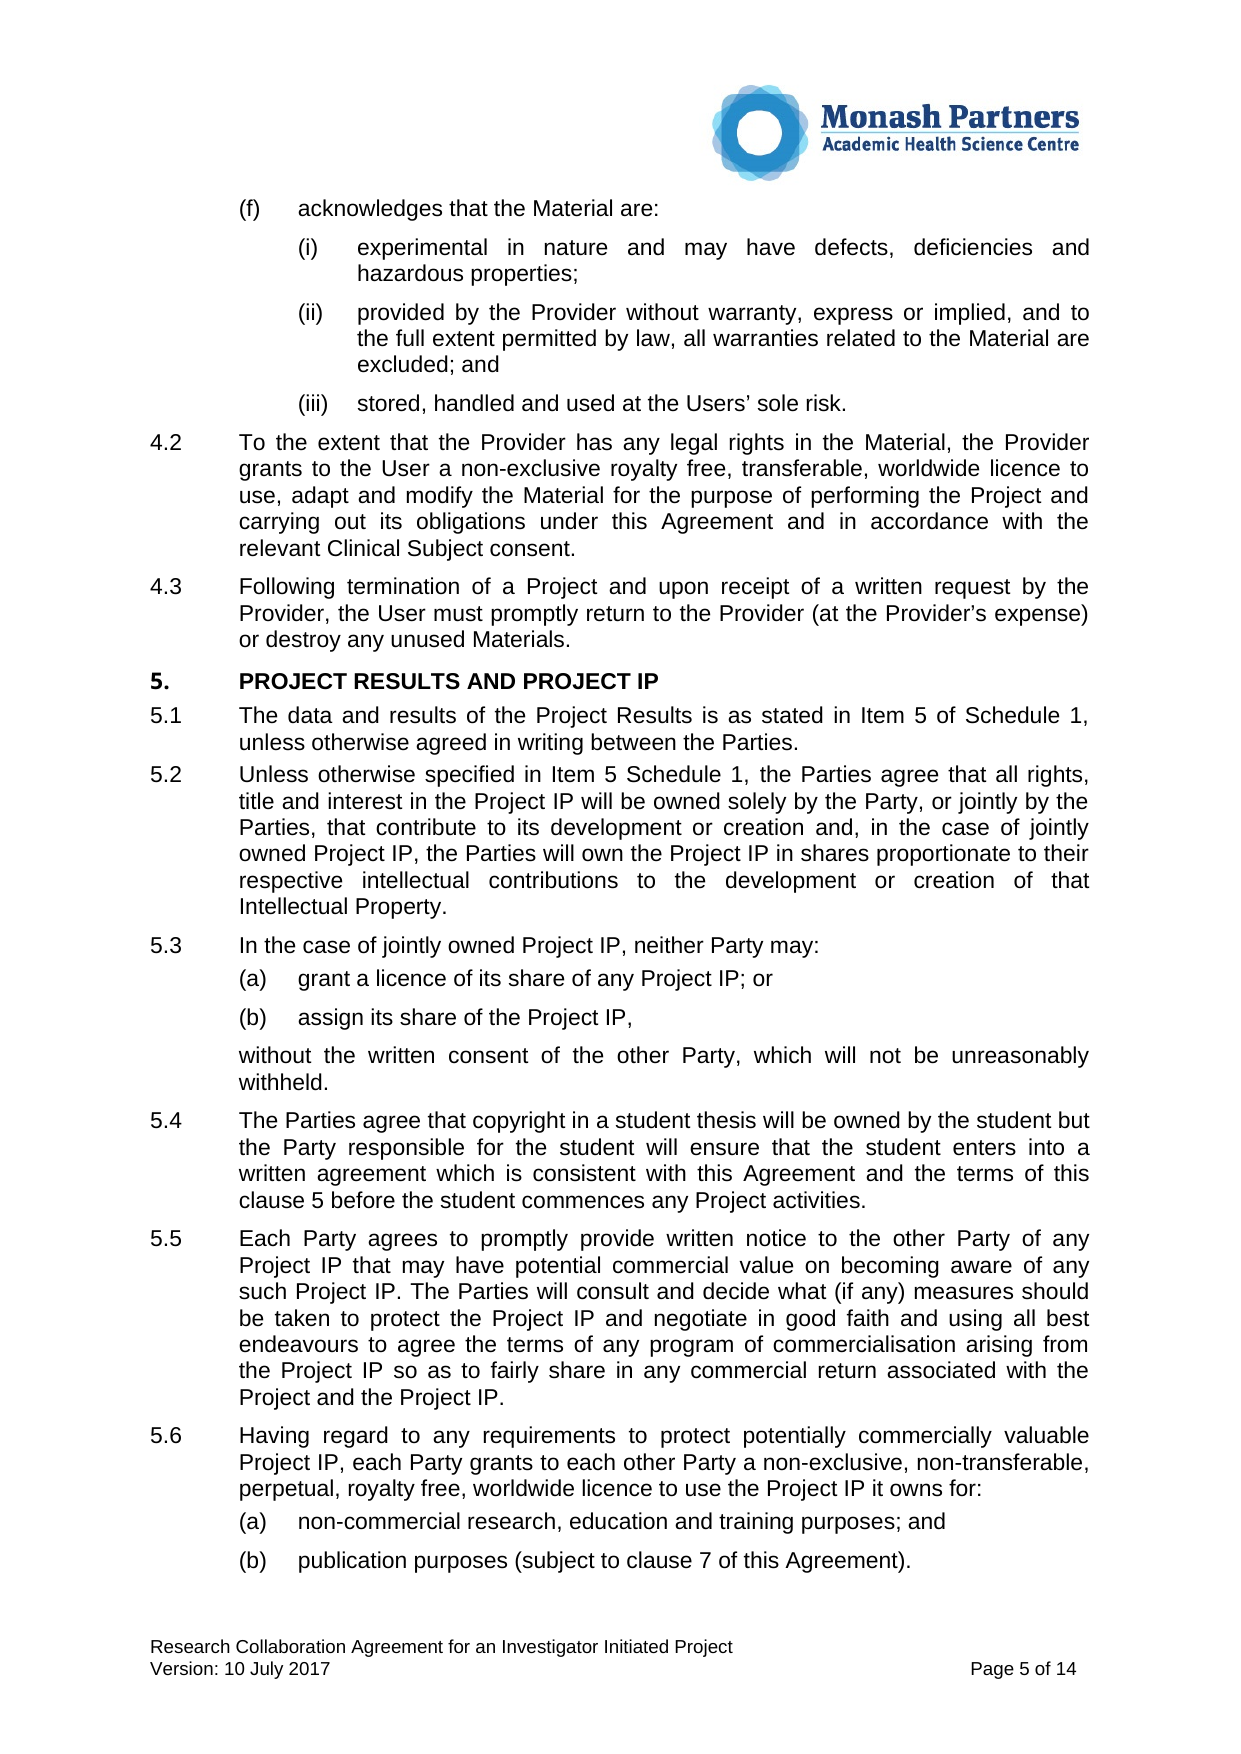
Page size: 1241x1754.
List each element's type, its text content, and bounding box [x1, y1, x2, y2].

text The data and results of the Project Results is as stated in Item 5 of Schedule 1, unless otherwise agreed in writing between the Parties. [150, 702, 1090, 755]
picture [699, 70, 1091, 195]
text PROJECT RESULTS AND PROJECT IP [150, 665, 1090, 696]
list publication purposes (subject to clause 7 of this Agreement). [239, 1547, 1084, 1573]
text assign its share of the Project IP, [239, 1003, 1090, 1030]
text grant a licence of its share of any Project IP; or [239, 964, 1090, 991]
text Unless otherwise specified in Item 5 Schedule 1, the Parties agree that all rights, title and interest in the Project IP will be owned solely by the Party, or jointly by the Parties, that contribute to its development or creation and, in the case of jointly owned Project IP, the Parties will own the Project IP in shares proportionate to their respective intellectual contributions to the development or creation of that Intellectual Property. [150, 761, 1090, 919]
text Each Party agrees to promptly provide written notice to the other Party of any Project IP that may have potential commercial value on becoming aware of any such Project IP. The Parties will consult and decide what (if any) measures should be taken to protect the Project IP and negotiate in good faith and using all best endeavours to agree the terms of any program of commercialisation arising from the Project IP so as to fairly share in any commercial return associated with the Project and the Project IP. [150, 1225, 1090, 1410]
text provided by the Provider without warranty, express or implied, and to the full extent permitted by law, all warranties related to the Material are excluded; and [298, 299, 1090, 378]
text acknowledges that the Material are: [239, 194, 1090, 221]
text To the extent that the Provider has any legal rights in the Material, the Provider grants to the User a non-exclusive royalty free, transferable, worldwide licence to use, adapt and modify the Material for the purpose of performing the Project and carrying out its obligations under this Agreement and in accordance with the relevant Clinical Subject consent. [150, 429, 1090, 561]
text Following termination of a Project and upon receipt of a written request by the Provider, the User must promptly return to the Provider (at the Provider’s expense) or destroy any unused Materials. [150, 573, 1090, 652]
text experimental in nature and may have defects, deficiencies and hazardous properties; [298, 233, 1090, 286]
text The Parties agree that copyright in a student thesis will be owned by the student but the Party responsible for the student will ensure that the student enters into a written agreement which is consistent with this Agreement and the terms of this clause 5 before the student commences any Project activities. [150, 1107, 1090, 1213]
text stored, handled and used at the Users’ sole risk. [298, 390, 1090, 417]
list non-commercial research, education and training purposes; and [239, 1508, 1084, 1534]
list without the written consent of the other Party, which will not be unreasonably withheld. [239, 1042, 1090, 1095]
text Having regard to any requirements to protect potentially commercially valuable Project IP, each Party grants to each other Party a non-exclusive, non-transferable, perpetual, royalty free, worldwide licence to use the Project IP it owns for: [150, 1422, 1090, 1501]
text In the case of jointly owned Project IP, neither Party may: [150, 932, 1090, 958]
